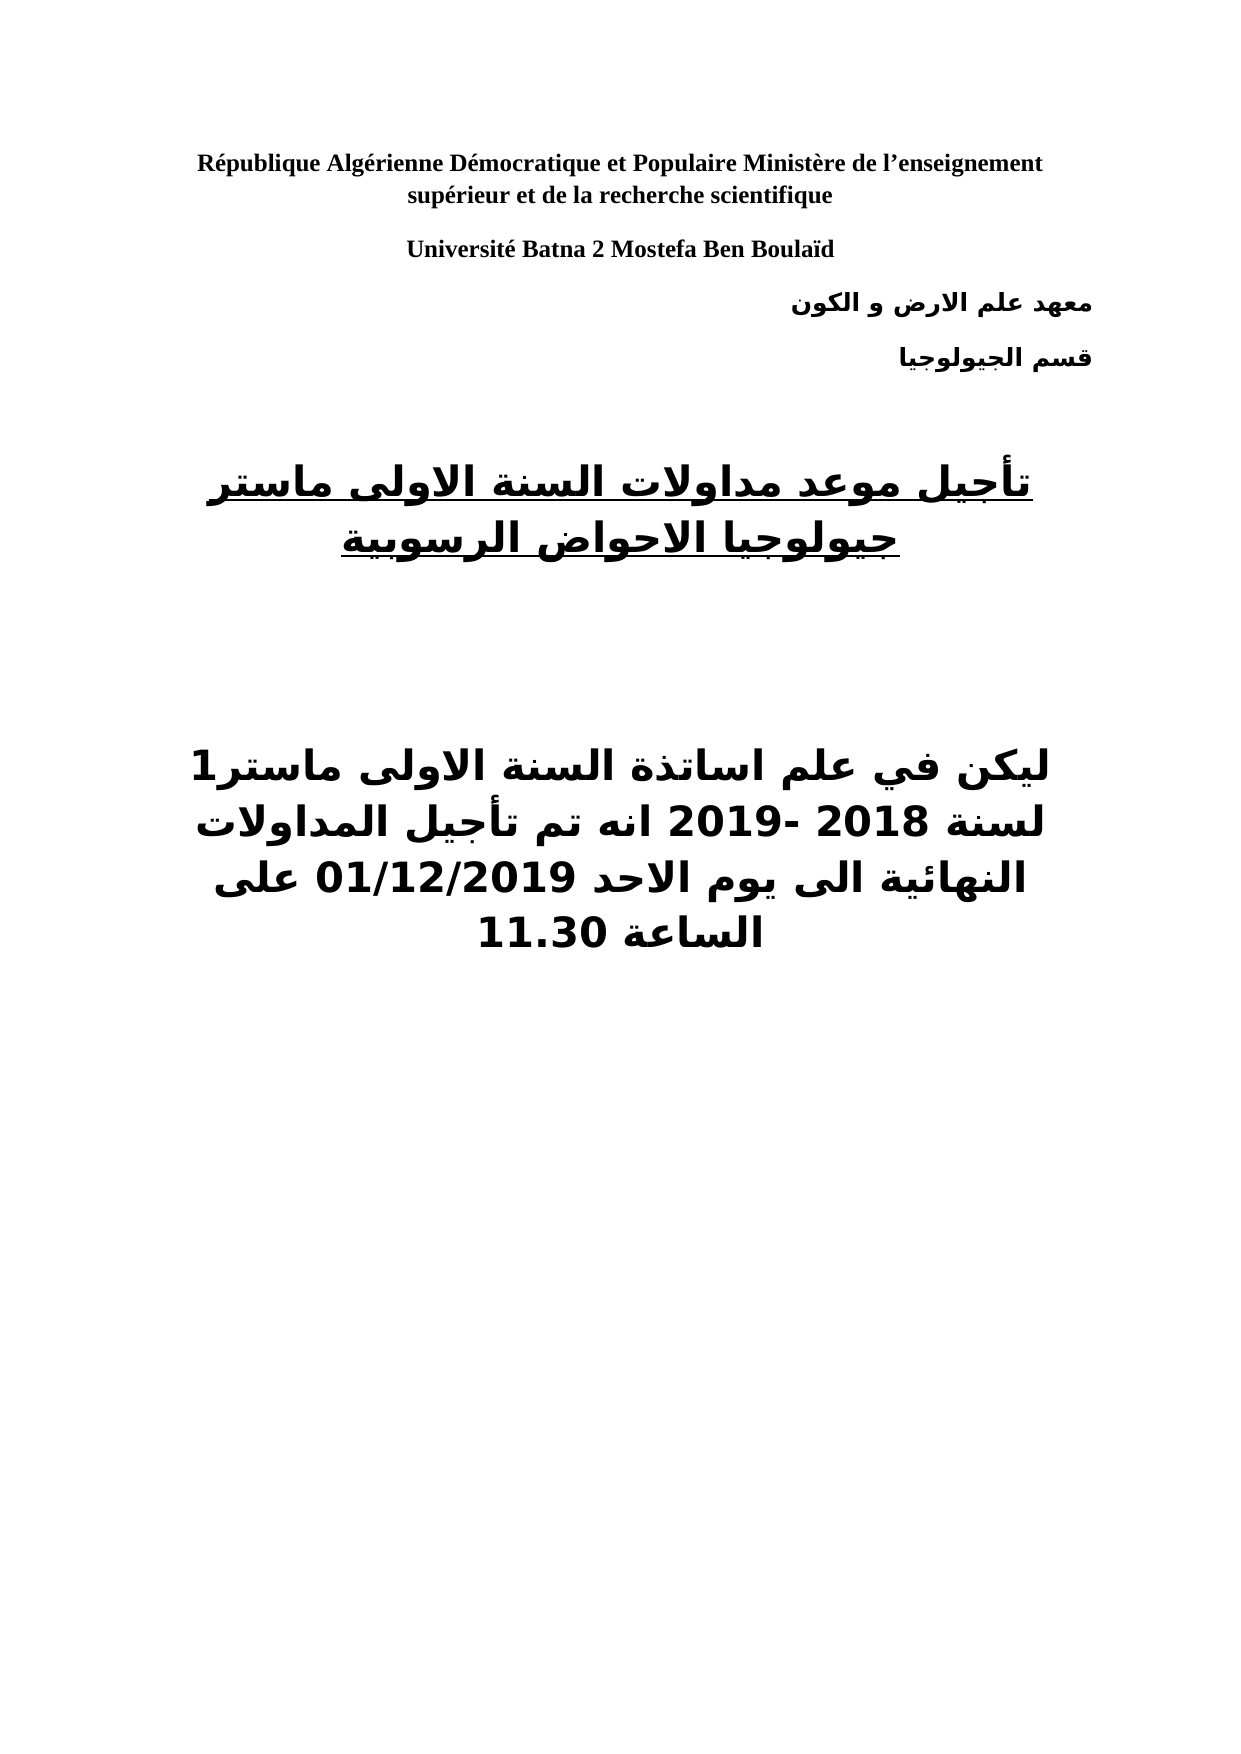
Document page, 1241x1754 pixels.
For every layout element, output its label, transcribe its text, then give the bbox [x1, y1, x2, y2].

text République Algérienne Démocratique et Populaire Ministère de l’enseignement supérieur et de la recherche scientifique [148, 148, 1093, 209]
text Université Batna 2 Mostefa Ben Boulaïd [148, 234, 1093, 263]
text ليكن في علم اساتذة السنة الاولى ماستر1 لسنة 2018 -2019 انه تم تأجيل المداولات النهائية الى يوم الاحد 01/12/2019 على الساعة 11.30 [148, 742, 1093, 958]
text تأجيل موعد مداولات السنة الاولى ماستر جيولوجيا الاحواض الرسوبية [148, 458, 1093, 562]
text معهد علم الارض و الكون [148, 288, 1093, 317]
text قسم الجيولوجيا [148, 343, 1093, 373]
